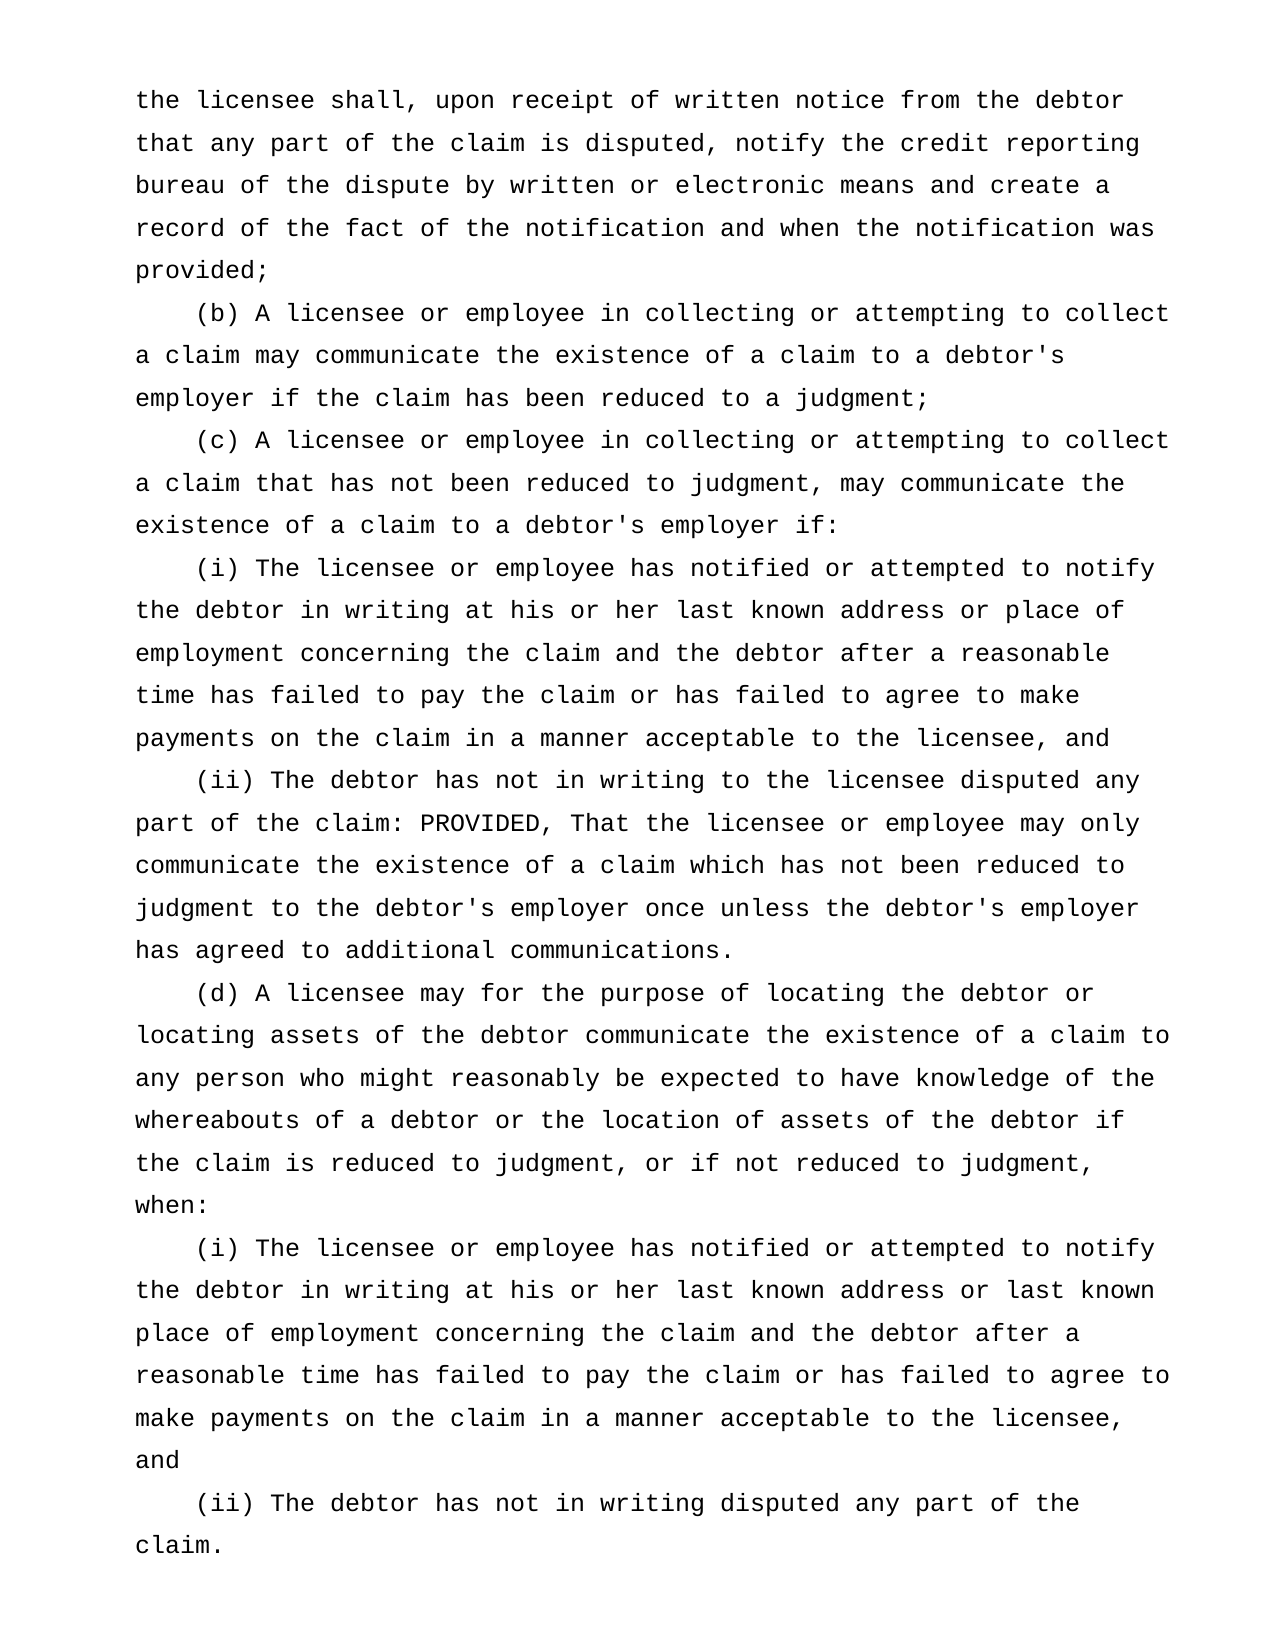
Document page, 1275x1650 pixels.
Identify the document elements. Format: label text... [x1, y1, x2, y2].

text (ii) The debtor has not in writing to the licensee disputed any part of the claim: PROVIDED, That the licensee or employee may only communicate the existence of a claim which has not been reduced to judgment to the debtor's employer once unless the debtor's employer has agreed to additional communications. [135, 755, 1170, 967]
text (d) A licensee may for the purpose of locating the debtor or locating assets of the debtor communicate the existence of a claim to any person who might reasonably be expected to have knowledge of the whereabouts of a debtor or the location of assets of the debtor if the claim is reduced to judgment, or if not reduced to judgment, when: [135, 967, 1170, 1222]
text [135, 75, 1170, 287]
text (b) A licensee or employee in collecting or attempting to collect a claim may communicate the existence of a claim to a debtor's employer if the claim has been reduced to a judgment; [135, 287, 1170, 415]
text (i) The licensee or employee has notified or attempted to notify the debtor in writing at his or her last known address or last known place of employment concerning the claim and the debtor after a reasonable time has failed to pay the claim or has failed to agree to make payments on the claim in a manner acceptable to the licensee, and [135, 1222, 1170, 1477]
text (ii) The debtor has not in writing disputed any part of the claim. [135, 1477, 1170, 1562]
text (i) The licensee or employee has notified or attempted to notify the debtor in writing at his or her last known address or place of employment concerning the claim and the debtor after a reasonable time has failed to pay the claim or has failed to agree to make payments on the claim in a manner acceptable to the licensee, and [135, 542, 1170, 755]
text (c) A licensee or employee in collecting or attempting to collect a claim that has not been reduced to judgment, may communicate the existence of a claim to a debtor's employer if: [135, 415, 1170, 542]
